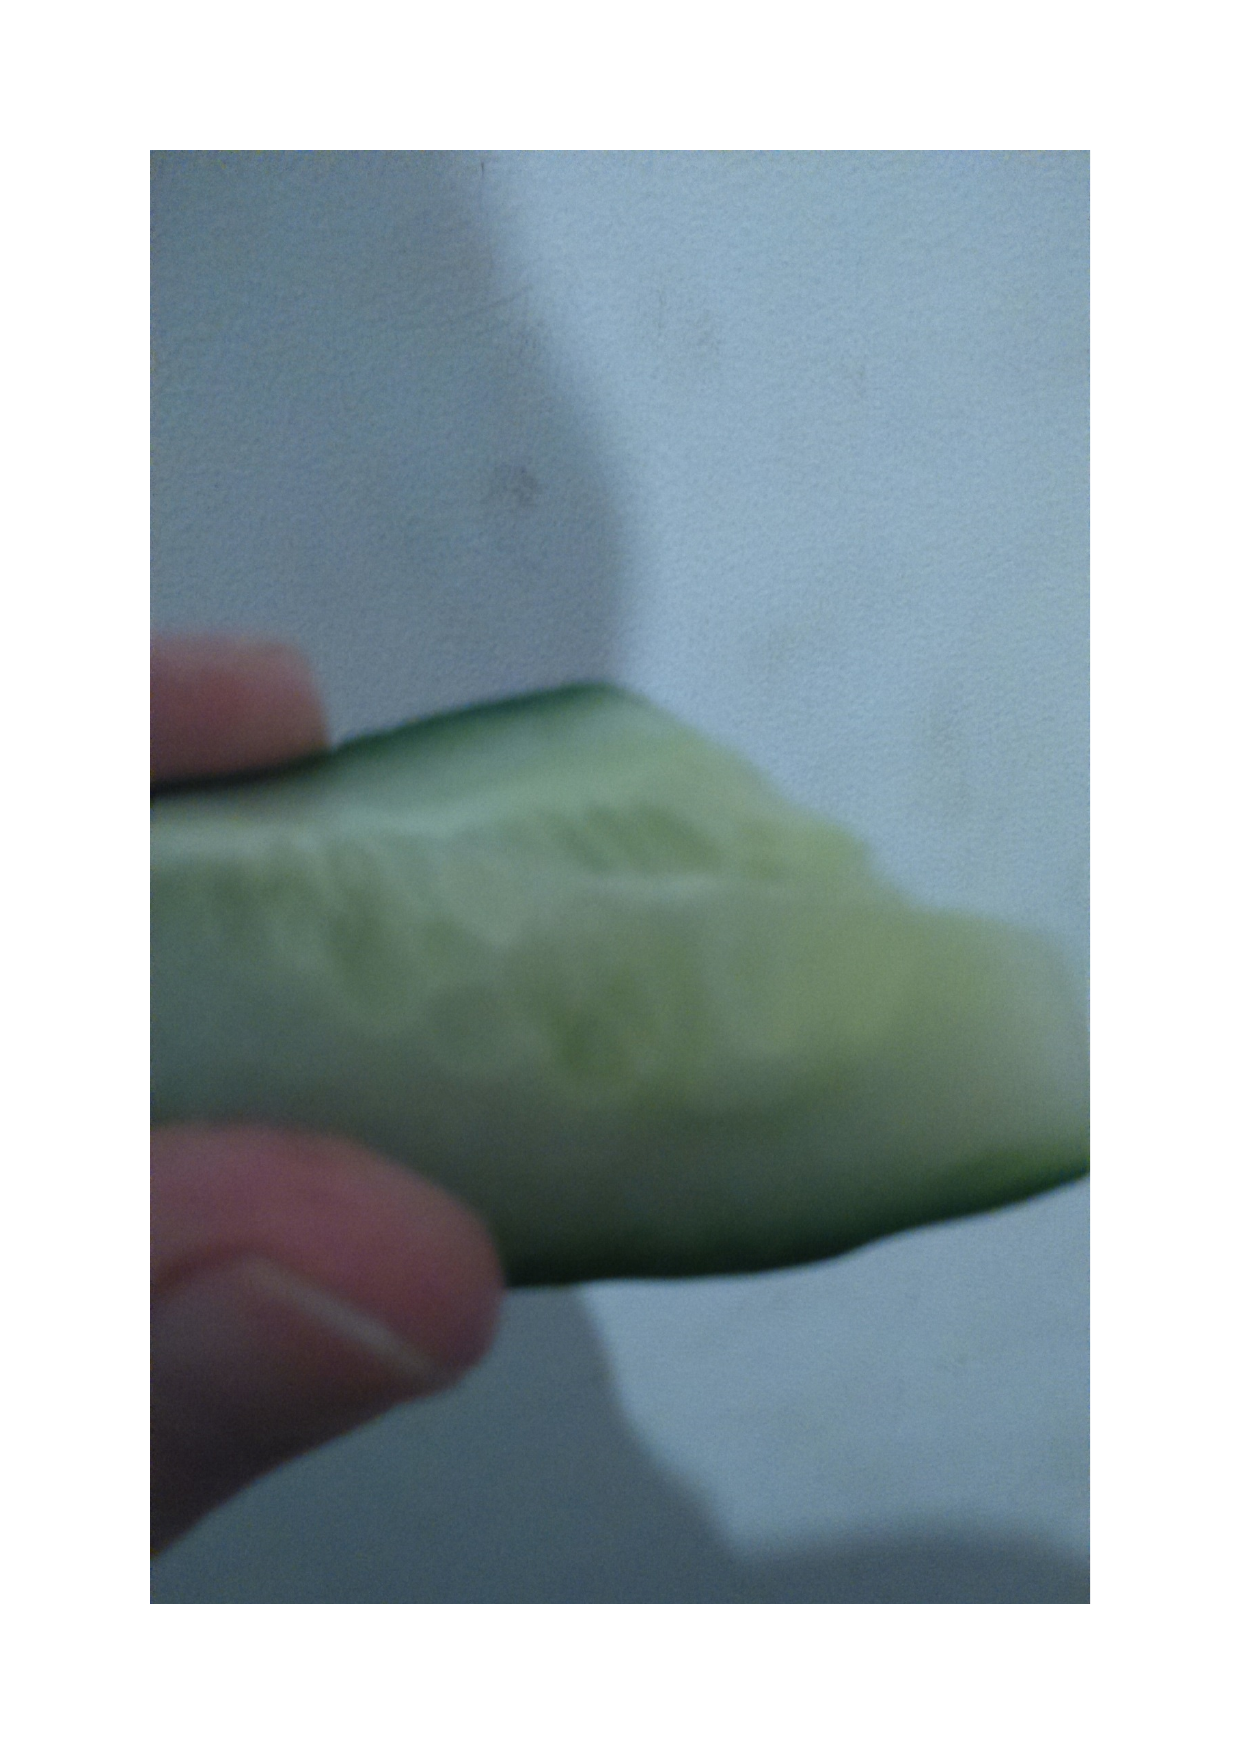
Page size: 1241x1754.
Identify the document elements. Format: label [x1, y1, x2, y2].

picture [150, 150, 1091, 1604]
